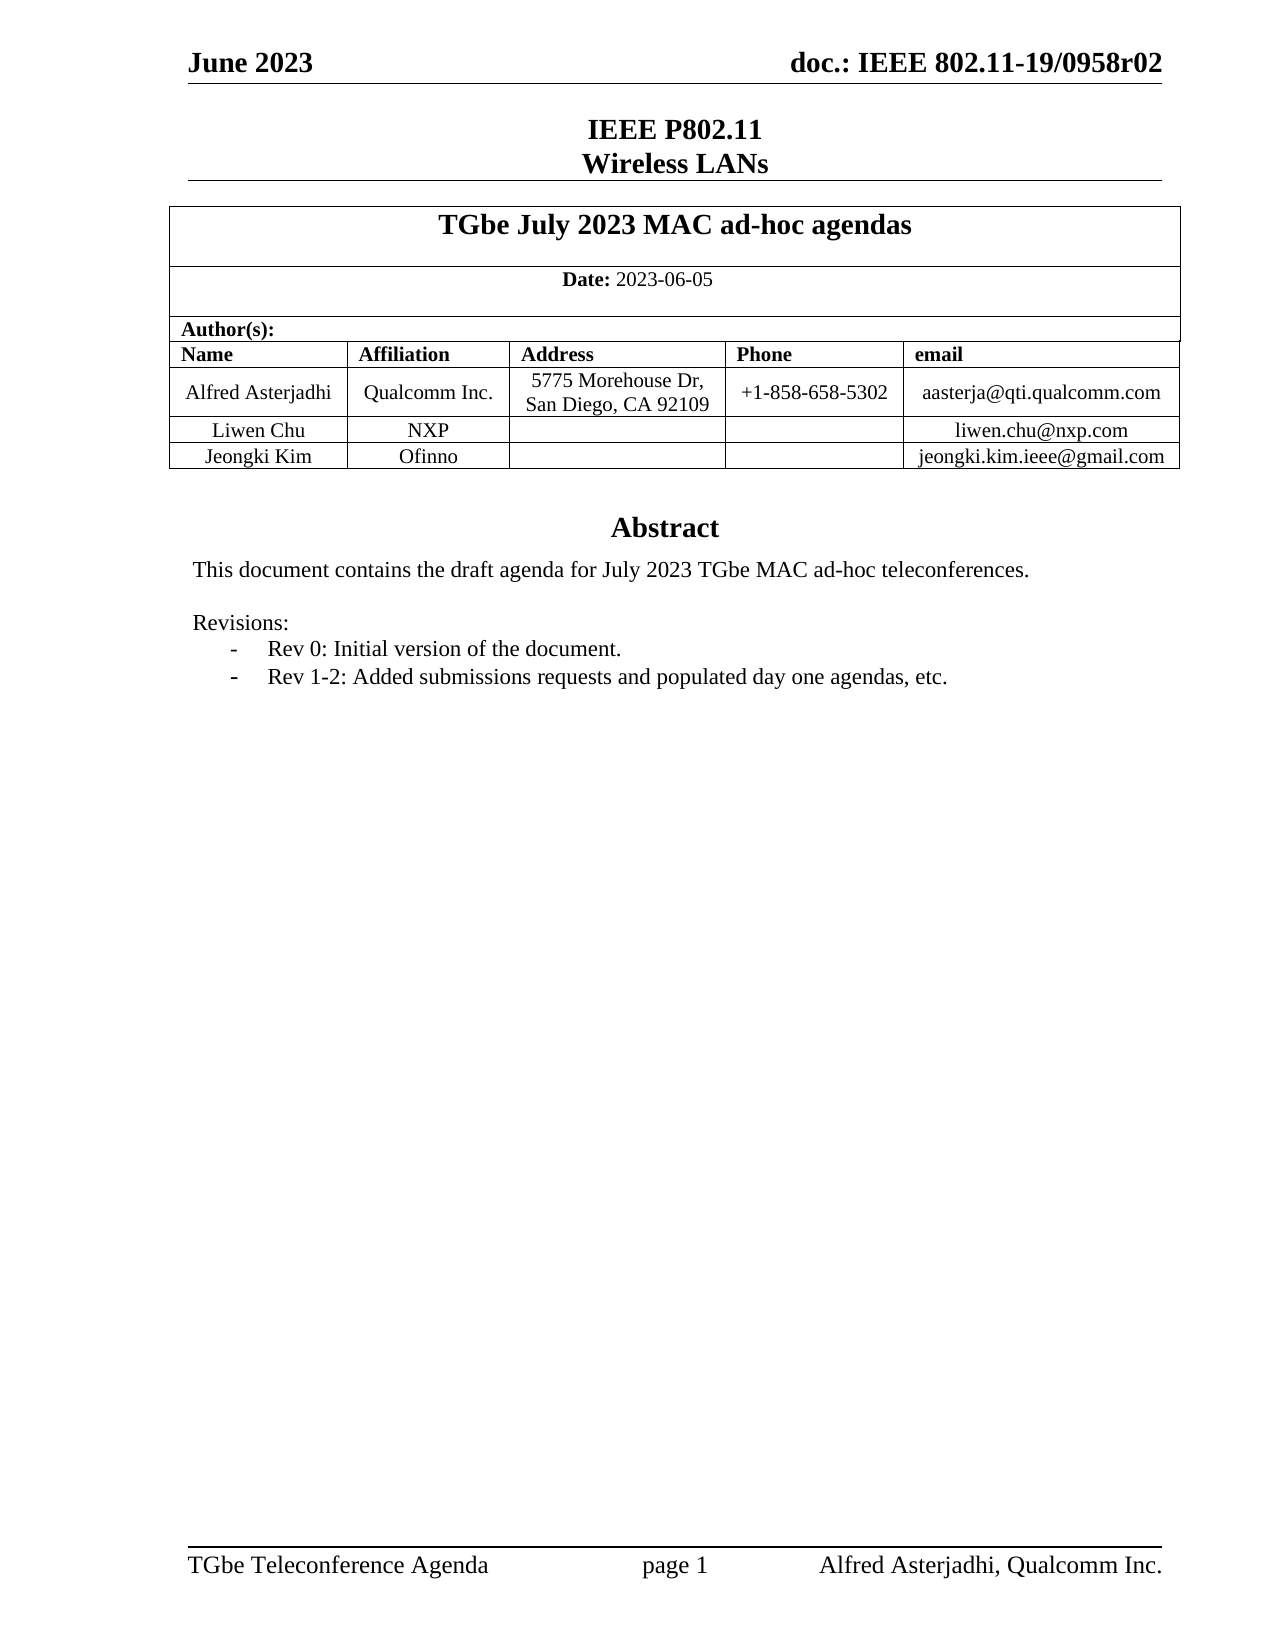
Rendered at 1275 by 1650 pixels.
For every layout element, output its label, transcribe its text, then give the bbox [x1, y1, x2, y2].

table_cell aasterja@qti.qualcomm.com [904, 368, 1179, 416]
table_cell [726, 443, 903, 468]
table_cell NXP [348, 417, 509, 442]
table_cell 5775 Morehouse Dr, San Diego, CA 92109 [510, 368, 725, 416]
table_cell [726, 417, 903, 442]
table_cell Affiliation [348, 342, 509, 367]
table_header TGbe July 2023 MAC ad-hoc agendas [170, 207, 1180, 266]
table_cell email [904, 342, 1179, 367]
table_cell Date: 2023-06-05 [170, 267, 1180, 316]
table_cell Ofinno [348, 443, 509, 468]
text IEEE P802.11 Wireless LANs [187, 112, 1162, 181]
table_cell Liwen Chu [170, 417, 347, 442]
table_cell jeongki.kim.ieee@gmail.com [904, 443, 1179, 468]
table_cell Jeongki Kim [170, 443, 347, 468]
table_cell [510, 417, 725, 442]
table_cell Qualcomm Inc. [348, 368, 509, 416]
table_cell liwen.chu@nxp.com [904, 417, 1179, 442]
table_cell Name [170, 342, 347, 367]
table_cell [510, 443, 725, 468]
table_cell Author(s): [170, 317, 1180, 341]
table_cell Alfred Asterjadhi [170, 368, 347, 416]
table_cell Address [510, 342, 725, 367]
table_cell +1-858-658-5302 [726, 368, 903, 416]
table_cell Phone [726, 342, 903, 367]
